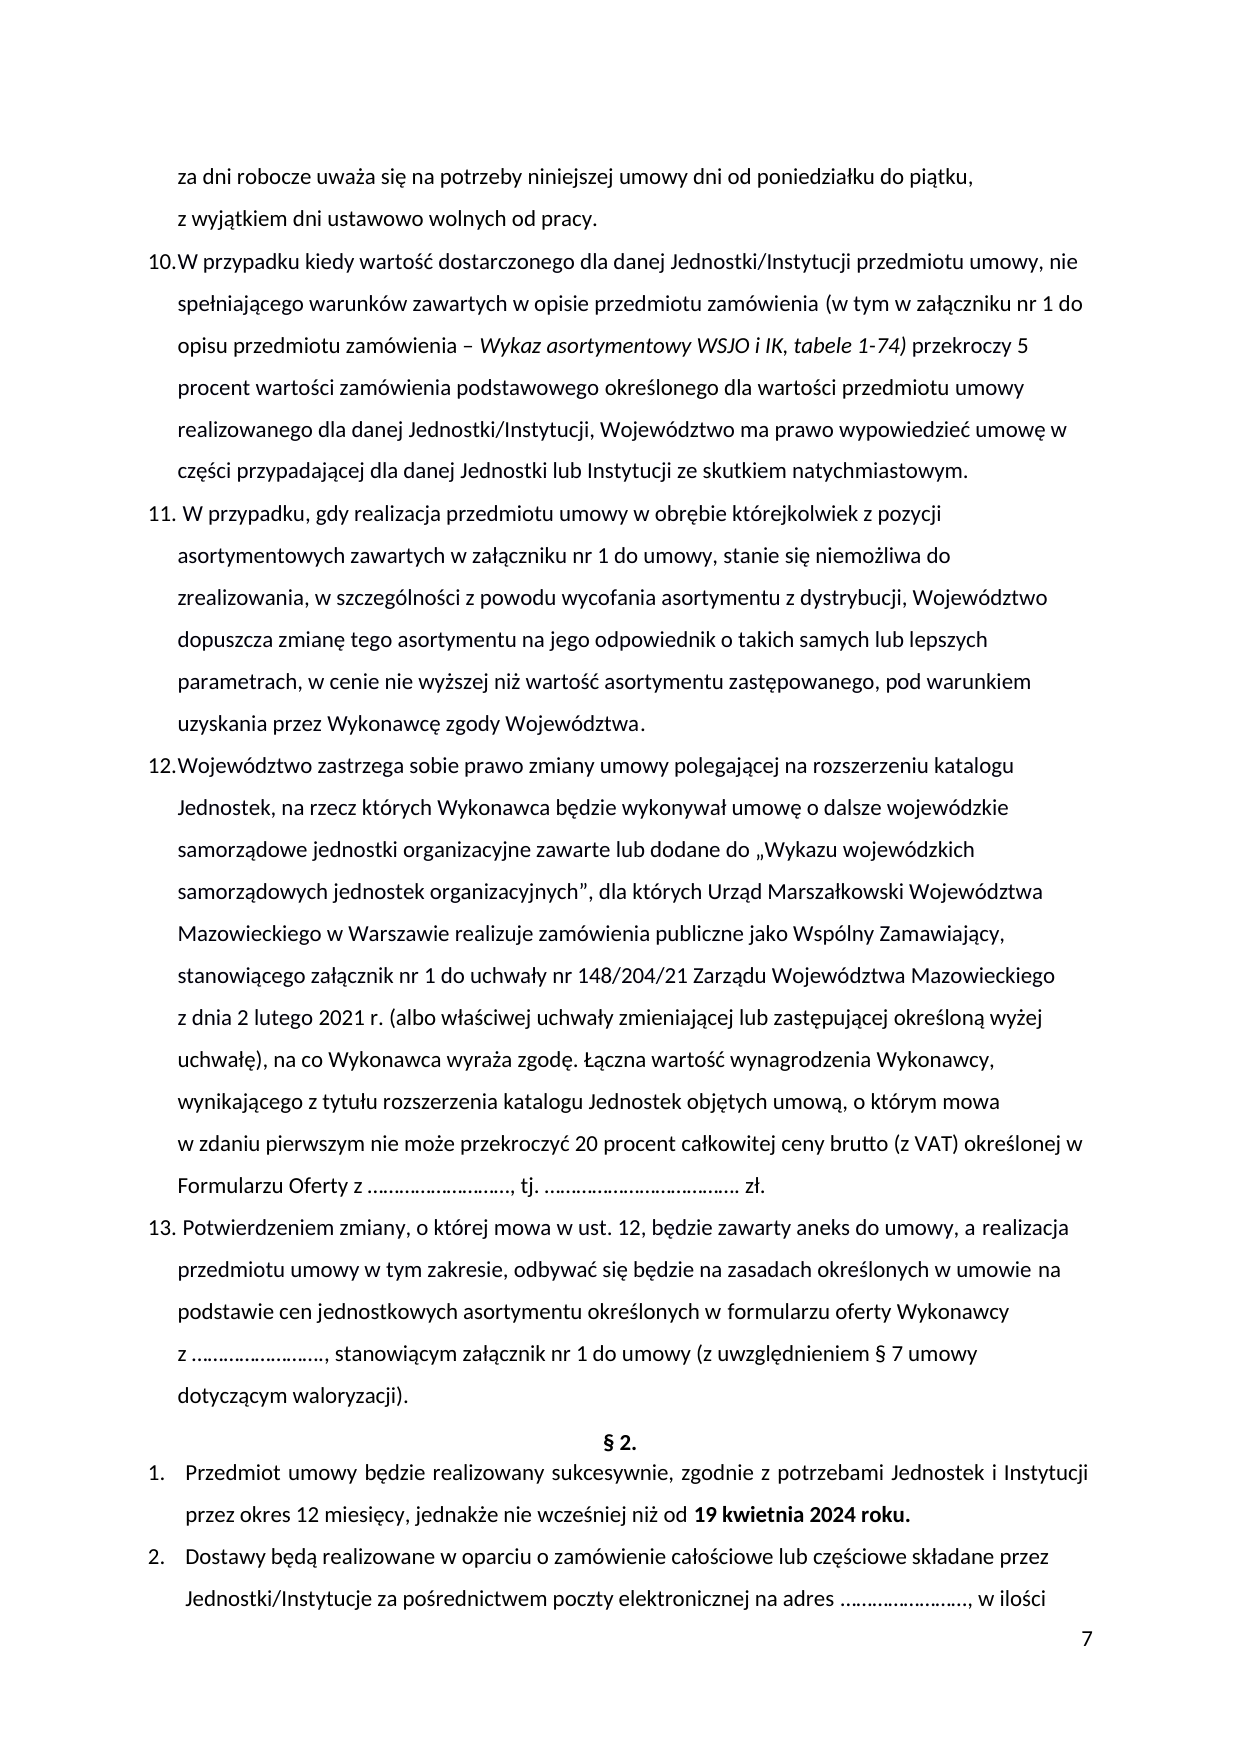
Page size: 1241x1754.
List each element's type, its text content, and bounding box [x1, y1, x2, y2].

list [148, 162, 1089, 232]
list Potwierdzeniem zmiany, o której mowa w ust. 12, będzie zawarty aneks do umowy, a realizacja przedmiotu umowy w tym zakresie, odbywać się będzie na zasadach określonych w umowie na podstawie cen jednostkowych asortymentu określonych w formularzu oferty Wykonawcy z ……………………., stanowiącym załącznik nr 1 do umowy (z uwzględnieniem § 7 umowy dotyczącym waloryzacji). [148, 1213, 1089, 1409]
list Przedmiot umowy będzie realizowany sukcesywnie, zgodnie z potrzebami Jednostek i Instytucji przez okres 12 miesięcy, jednakże nie wcześniej niż od 19 kwietnia 2024 roku. [148, 1458, 1088, 1528]
subtitle § 2. [148, 1428, 1092, 1456]
list W przypadku, gdy realizacja przedmiotu umowy w obrębie którejkolwiek z pozycji asortymentowych zawartych w załączniku nr 1 do umowy, stanie się niemożliwa do zrealizowania, w szczególności z powodu wycofania asortymentu z dystrybucji, Województwo dopuszcza zmianę tego asortymentu na jego odpowiednik o takich samych lub lepszych parametrach, w cenie nie wyższej niż wartość asortymentu zastępowanego, pod warunkiem uzyskania przez Wykonawcę zgody Województwa. [148, 499, 1089, 737]
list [148, 1542, 1088, 1612]
list W przypadku kiedy wartość dostarczonego dla danej Jednostki/Instytucji przedmiotu umowy, nie spełniającego warunków zawartych w opisie przedmiotu zamówienia (w tym w załączniku nr 1 do opisu przedmiotu zamówienia – Wykaz asortymentowy WSJO i IK, tabele 1-74) przekroczy 5 procent wartości zamówienia podstawowego określonego dla wartości przedmiotu umowy realizowanego dla danej Jednostki/Instytucji, Województwo ma prawo wypowiedzieć umowę w części przypadającej dla danej Jednostki lub Instytucji ze skutkiem natychmiastowym. [148, 247, 1089, 485]
list Województwo zastrzega sobie prawo zmiany umowy polegającej na rozszerzeniu katalogu Jednostek, na rzecz których Wykonawca będzie wykonywał umowę o dalsze wojewódzkie samorządowe jednostki organizacyjne zawarte lub dodane do „Wykazu wojewódzkich samorządowych jednostek organizacyjnych”, dla których Urząd Marszałkowski Województwa Mazowieckiego w Warszawie realizuje zamówienia publiczne jako Wspólny Zamawiający, stanowiącego załącznik nr 1 do uchwały nr 148/204/21 Zarządu Województwa Mazowieckiego z dnia 2 lutego 2021 r. (albo właściwej uchwały zmieniającej lub zastępującej określoną wyżej uchwałę), na co Wykonawca wyraża zgodę. Łączna wartość wynagrodzenia Wykonawcy, wynikającego z tytułu rozszerzenia katalogu Jednostek objętych umową, o którym mowa w zdaniu pierwszym nie może przekroczyć 20 procent całkowitej ceny brutto (z VAT) określonej w Formularzu Oferty z ………………………, tj. ………………………………. zł. [148, 751, 1089, 1199]
